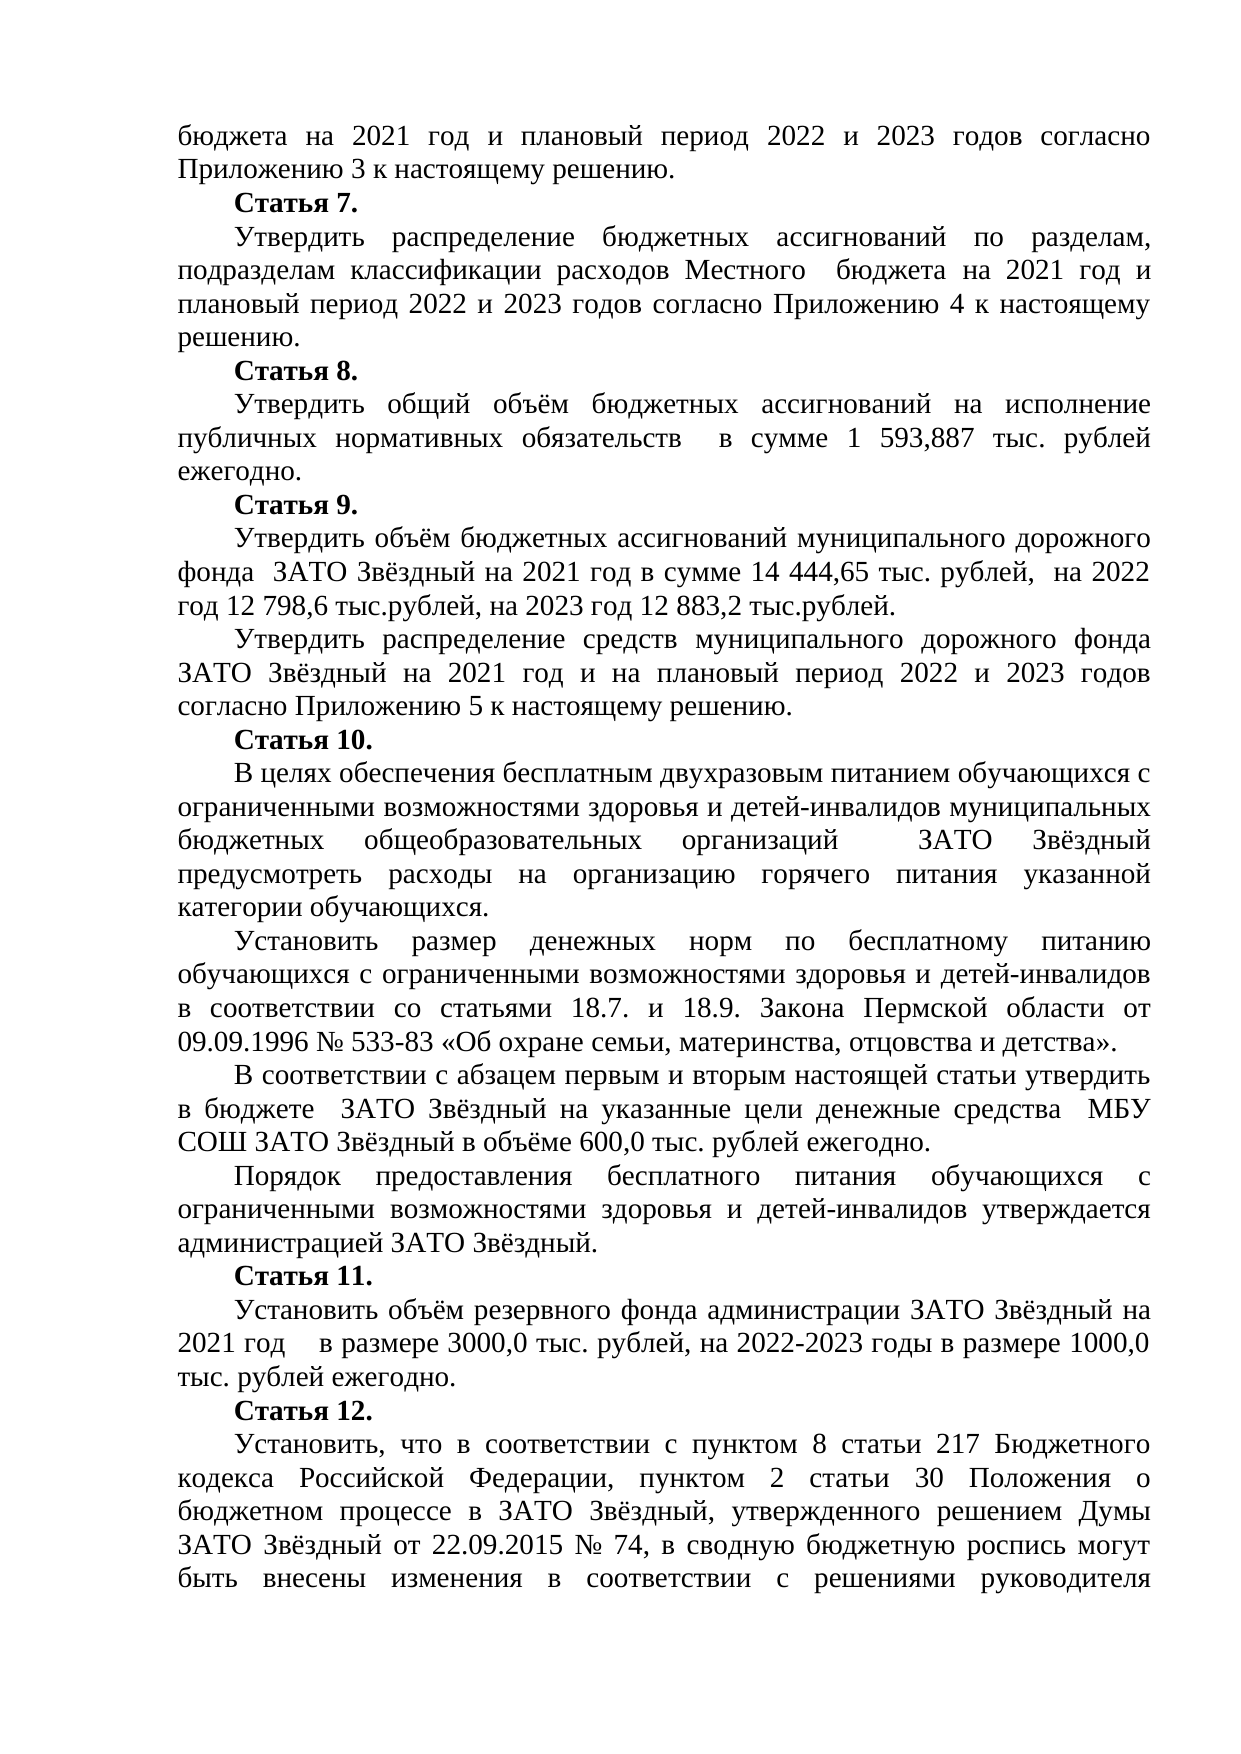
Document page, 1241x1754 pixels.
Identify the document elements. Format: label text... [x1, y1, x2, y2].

text Установить объём резервного фонда администрации ЗАТО Звёздный на 2021 год в размере 3000,0 тыс. рублей, на 2022-2023 годы в размере 1000,0 тыс. рублей ежегодно. [177, 1292, 1152, 1393]
text В целях обеспечения бесплатным двухразовым питанием обучающихся с ограниченными возможностями здоровья и детей-инвалидов муниципальных бюджетных общеобразовательных организаций ЗАТО Звёздный предусмотреть расходы на организацию горячего питания указанной категории обучающихся. [177, 755, 1152, 923]
text Статья 12. [177, 1393, 1152, 1426]
text Статья 8. [177, 353, 1152, 386]
text Утвердить распределение средств муниципального дорожного фонда ЗАТО Звёздный на 2021 год и на плановый период 2022 и 2023 годов согласно Приложению 5 к настоящему решению. [177, 621, 1152, 722]
text Статья 7. [177, 185, 1152, 219]
text Статья 9. [177, 487, 1152, 521]
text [177, 118, 1152, 185]
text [177, 1426, 1152, 1594]
text Порядок предоставления бесплатного питания обучающихся с ограниченными возможностями здоровья и детей-инвалидов утверждается администрацией ЗАТО Звёздный. [177, 1158, 1152, 1258]
text Утвердить распределение бюджетных ассигнований по разделам, подразделам классификации расходов Местного бюджета на 2021 год и плановый период 2022 и 2023 годов согласно Приложению 4 к настоящему решению. [177, 219, 1152, 353]
text Утвердить общий объём бюджетных ассигнований на исполнение публичных нормативных обязательств в сумме 1 593,887 тыс. рублей ежегодно. [177, 386, 1152, 487]
text Статья 11. [177, 1258, 1152, 1292]
text В соответствии с абзацем первым и вторым настоящей статьи утвердить в бюджете ЗАТО Звёздный на указанные цели денежные средства МБУ СОШ ЗАТО Звёздный в объёме 600,0 тыс. рублей ежегодно. [177, 1057, 1152, 1158]
text Установить размер денежных норм по бесплатному питанию обучающихся с ограниченными возможностями здоровья и детей-инвалидов в соответствии со статьями 18.7. и 18.9. Закона Пермской области от 09.09.1996 № 533-83 «Об охране семьи, материнства, отцовства и детства». [177, 923, 1152, 1057]
text Статья 10. [177, 722, 1152, 755]
text Утвердить объём бюджетных ассигнований муниципального дорожного фонда ЗАТО Звёздный на 2021 год в сумме 14 444,65 тыс. рублей, на 2022 год 12 798,6 тыс.рублей, на 2023 год 12 883,2 тыс.рублей. [177, 521, 1152, 621]
